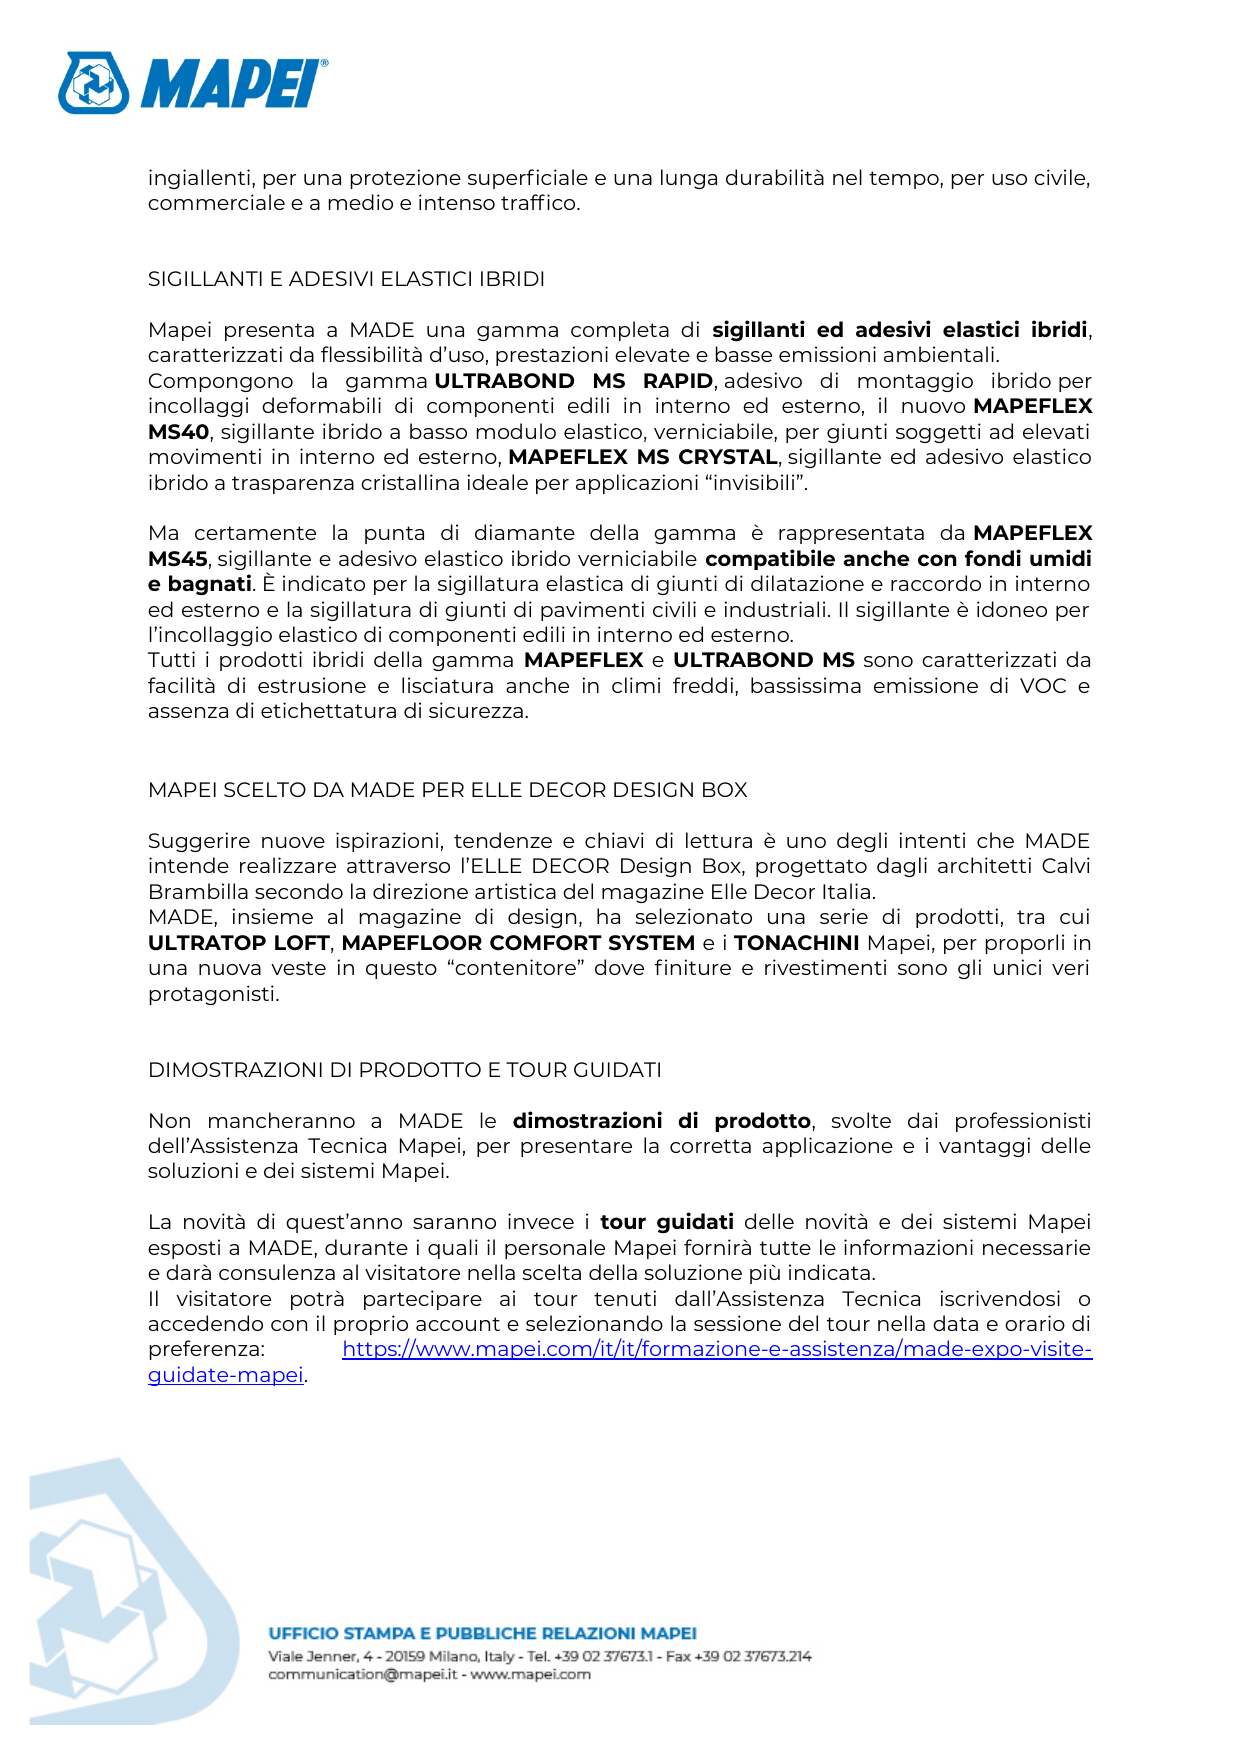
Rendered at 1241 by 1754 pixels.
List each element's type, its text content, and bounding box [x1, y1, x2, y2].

text Compongono la gamma ULTRABOND MS RAPID, adesivo di montaggio ibrido per incollaggi deformabili di componenti edili in interno ed esterno, il nuovo MAPEFLEX MS40, sigillante ibrido a basso modulo elastico, verniciabile, per giunti soggetti ad elevati movimenti in interno ed esterno, MAPEFLEX MS CRYSTAL, sigillante ed adesivo elastico ibrido a trasparenza cristallina ideale per applicazioni “invisibili”. [148, 368, 1092, 495]
text La novità di quest’anno saranno invece i tour guidati delle novità e dei sistemi Mapei esposti a MADE, durante i quali il personale Mapei fornirà tutte le informazioni necessarie e darà consulenza al visitatore nella scelta della soluzione più indicata. [148, 1209, 1092, 1286]
text Ma certamente la punta di diamante della gamma è rappresentata da MAPEFLEX MS45, sigillante e adesivo elastico ibrido verniciabile compatibile anche con fondi umidi e bagnati. È indicato per la sigillatura elastica di giunti di dilatazione e raccordo in interno ed esterno e la sigillatura di giunti di pavimenti civili e industriali. Il sigillante è idoneo per l’incollaggio elastico di componenti edili in interno ed esterno. [148, 521, 1092, 648]
text Tutti i prodotti ibridi della gamma MAPEFLEX e ULTRABOND MS sono caratterizzati da facilità di estrusione e lisciatura anche in climi freddi, bassissima emissione di VOC e assenza di etichettatura di sicurezza. [148, 648, 1092, 724]
text Il visitatore potrà partecipare ai tour tenuti dall’Assistenza Tecnica iscrivendosi o accedendo con il proprio account e selezionando la sessione del tour nella data e orario di preferenza: https://www.mapei.com/it/it/formazione-e-assistenza/made-expo-visite-guidate-mapei. [148, 1286, 1092, 1387]
text Mapei presenta a MADE una gamma completa di sigillanti ed adesivi elastici ibridi, caratterizzati da flessibilità d’uso, prestazioni elevate e basse emissioni ambientali. [148, 317, 1092, 368]
text DIMOSTRAZIONI DI PRODOTTO E TOUR GUIDATI [148, 1057, 1092, 1082]
text Suggerire nuove ispirazioni, tendenze e chiavi di lettura è uno degli intenti che MADE intende realizzare attraverso l’ELLE DECOR Design Box, progettato dagli architetti Calvi Brambilla secondo la direzione artistica del magazine Elle Decor Italia. [148, 828, 1092, 904]
picture [0, 0, 1234, 165]
text Non mancheranno a MADE le dimostrazioni di prodotto, svolte dai professionisti dell’Assistenza Tecnica Mapei, per presentare la corretta applicazione e i vantaggi delle soluzioni e dei sistemi Mapei. [148, 1108, 1092, 1184]
text SIGILLANTI E ADESIVI ELASTICI IBRIDI [148, 266, 1092, 292]
picture [29, 1436, 1241, 1725]
text MADE, insieme al magazine di design, ha selezionato una serie di prodotti, tra cui ULTRATOP LOFT, MAPEFLOOR COMFORT SYSTEM e i TONACHINI Mapei, per proporli in una nuova veste in questo “contenitore” dove finiture e rivestimenti sono gli unici veri protagonisti. [148, 904, 1092, 1006]
text MAPEI SCELTO DA MADE PER ELLE DECOR DESIGN BOX [148, 777, 1092, 803]
